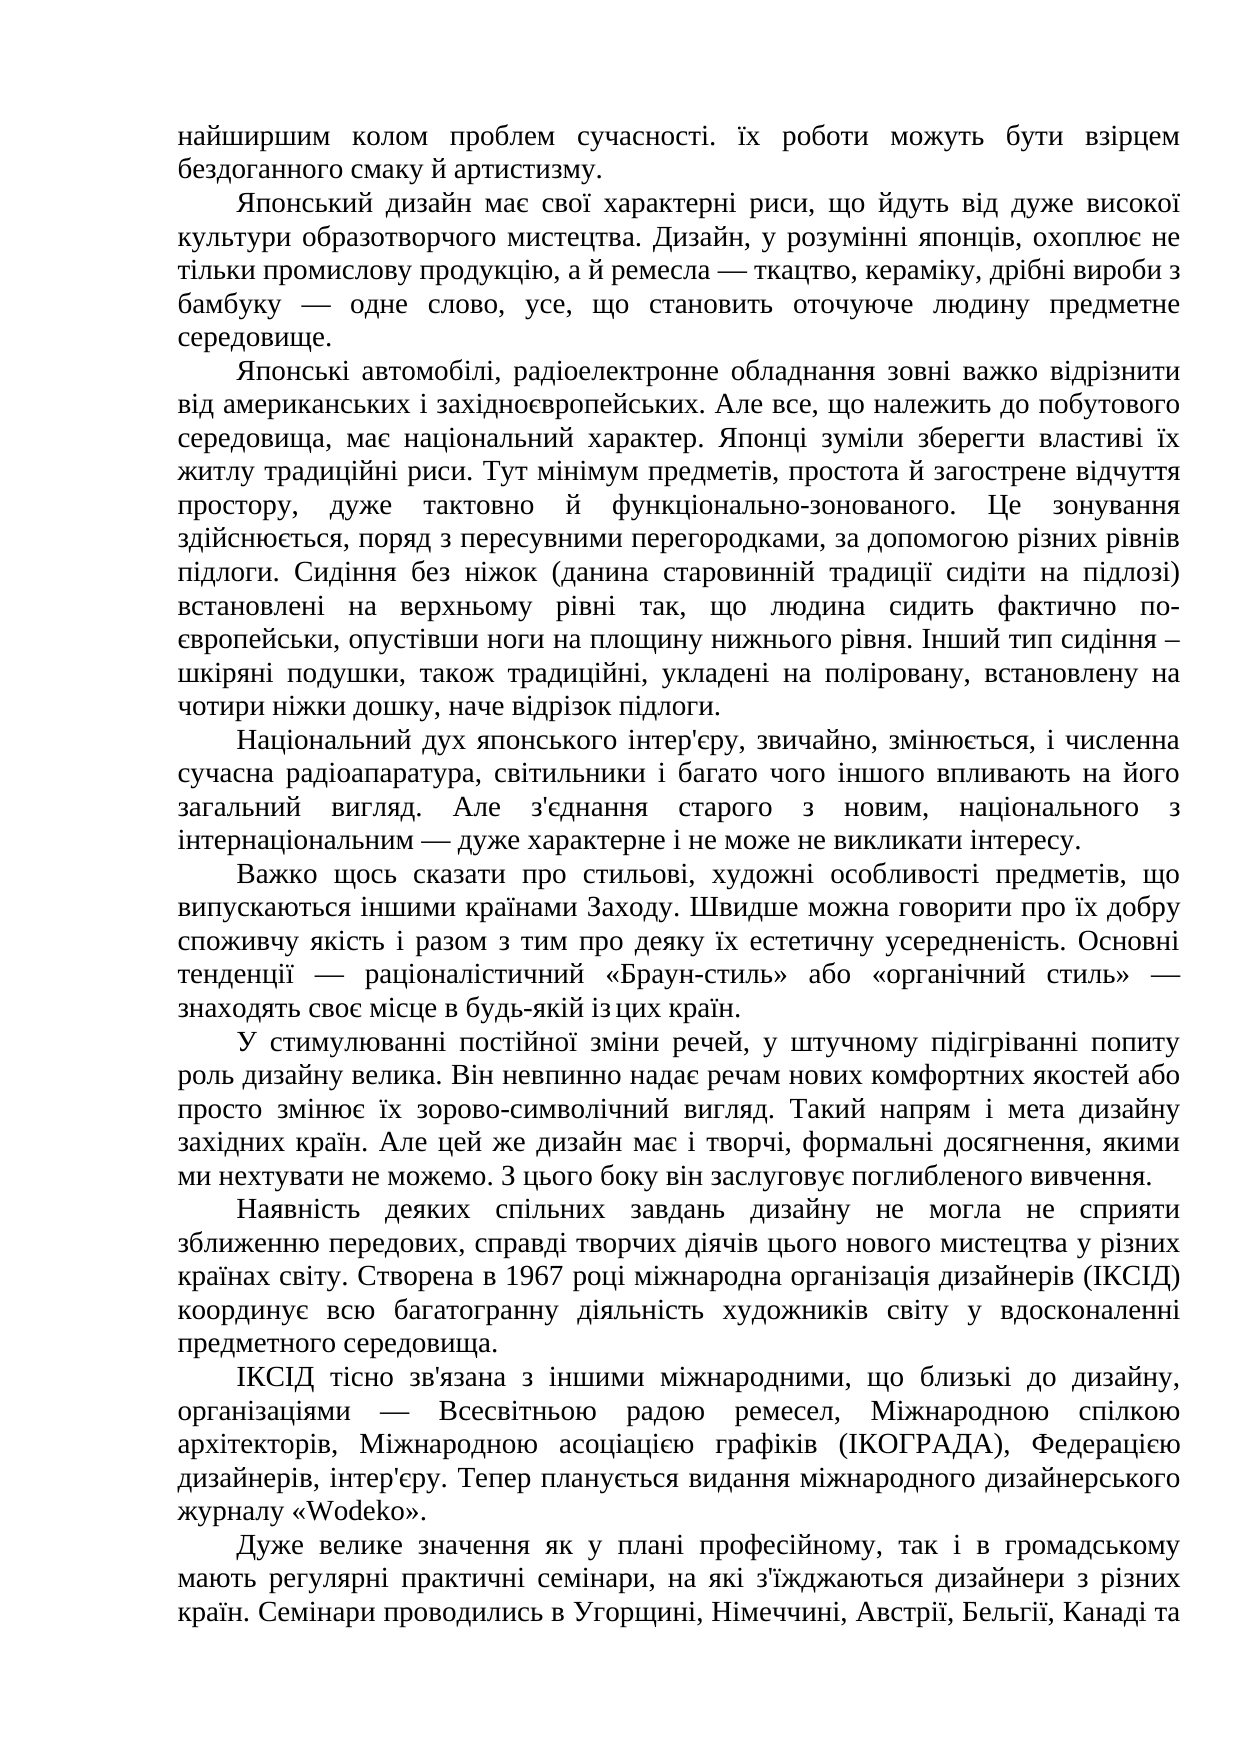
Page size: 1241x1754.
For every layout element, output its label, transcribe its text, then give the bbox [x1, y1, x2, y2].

text ІКСІД тісно зв'язана з іншими міжнародними, що близькі до дизайну, організаціями — Всесвітньою радою ремесел, Міжнародною спілкою архітекторів, Міжнародною асоціацією графіків (ІКОГРАДА), Федерацією дизайнерів, інтер'єру. Тепер планується видання міжнародного дизайнерського журналу «Wodeko». [177, 1359, 1181, 1527]
text Наявність деяких спільних завдань дизайну не могла не сприяти зближенню передових, справді творчих діячів цього нового мистецтва у різних країнах світу. Створена в 1967 році міжнародна організація дизайнерів (ІКСІД) координує всю багатогранну діяльність художників світу у вдосконаленні предметного середовища. [177, 1191, 1181, 1359]
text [177, 1527, 1181, 1627]
text Національний дух японського інтер'єру, звичайно, змінюється, і численна сучасна радіоапаратура, світильники і багато чого іншого впливають на його загальний вигляд. Але з'єднання старого з новим, національного з інтернаціональним — дуже характерне і не може не викликати інтересу. [177, 722, 1181, 856]
text У стимулюванні постійної зміни речей, у штучному підігріванні попиту роль дизайну велика. Він невпинно надає речам нових комфортних якостей або просто змінює їх зорово-символічний вигляд. Такий напрям і мета дизайну західних країн. Але цей же дизайн має і творчі, формальні досягнення, якими ми нехтувати не можемо. З цього боку він заслуговує поглибленого вивчення. [177, 1024, 1181, 1191]
text Важко щось сказати про стильові, художні особливості предметів, що випускаються іншими країнами Заходу. Швидше можна говорити про їх добру споживчу якість і разом з тим про деяку їх естетичну усередненість. Основні тенденції — раціоналістичний «Браун-стиль» або «органічний стиль» — знаходять своє місце в будь-якій із цих країн. [177, 856, 1181, 1024]
text Японські автомобілі, радіоелектронне обладнання зовні важко відрізнити від американських і західноєвропейських. Але все, що належить до побутового середовища, має національний характер. Японці зуміли зберегти властиві їх житлу традиційні риси. Тут мінімум предметів, простота й загострене відчуття простору, дуже тактовно й функціонально-зонованого. Це зонування здійснюється, поряд з пересувними перегородками, за допомогою різних рівнів підлоги. Сидіння без ніжок (данина старовинній традиції сидіти на підлозі) встановлені на верхньому рівні так, що людина сидить фактично по-європейськи, опустівши ноги на площину нижнього рівня. Інший тип сидіння – шкіряні подушки, також традиційні, укладені на поліровану, встановлену на чотири ніжки дошку, наче відрізок підлоги. [177, 353, 1181, 722]
text Японський дизайн має свої характерні риси, що йдуть від дуже високої культури образотворчого мистецтва. Дизайн, у розумінні японців, охоплює не тільки промислову продукцію, а й ремесла — ткацтво, кераміку, дрібні вироби з бамбуку — одне слово, усе, що становить оточуюче людину предметне середовище. [177, 185, 1181, 353]
